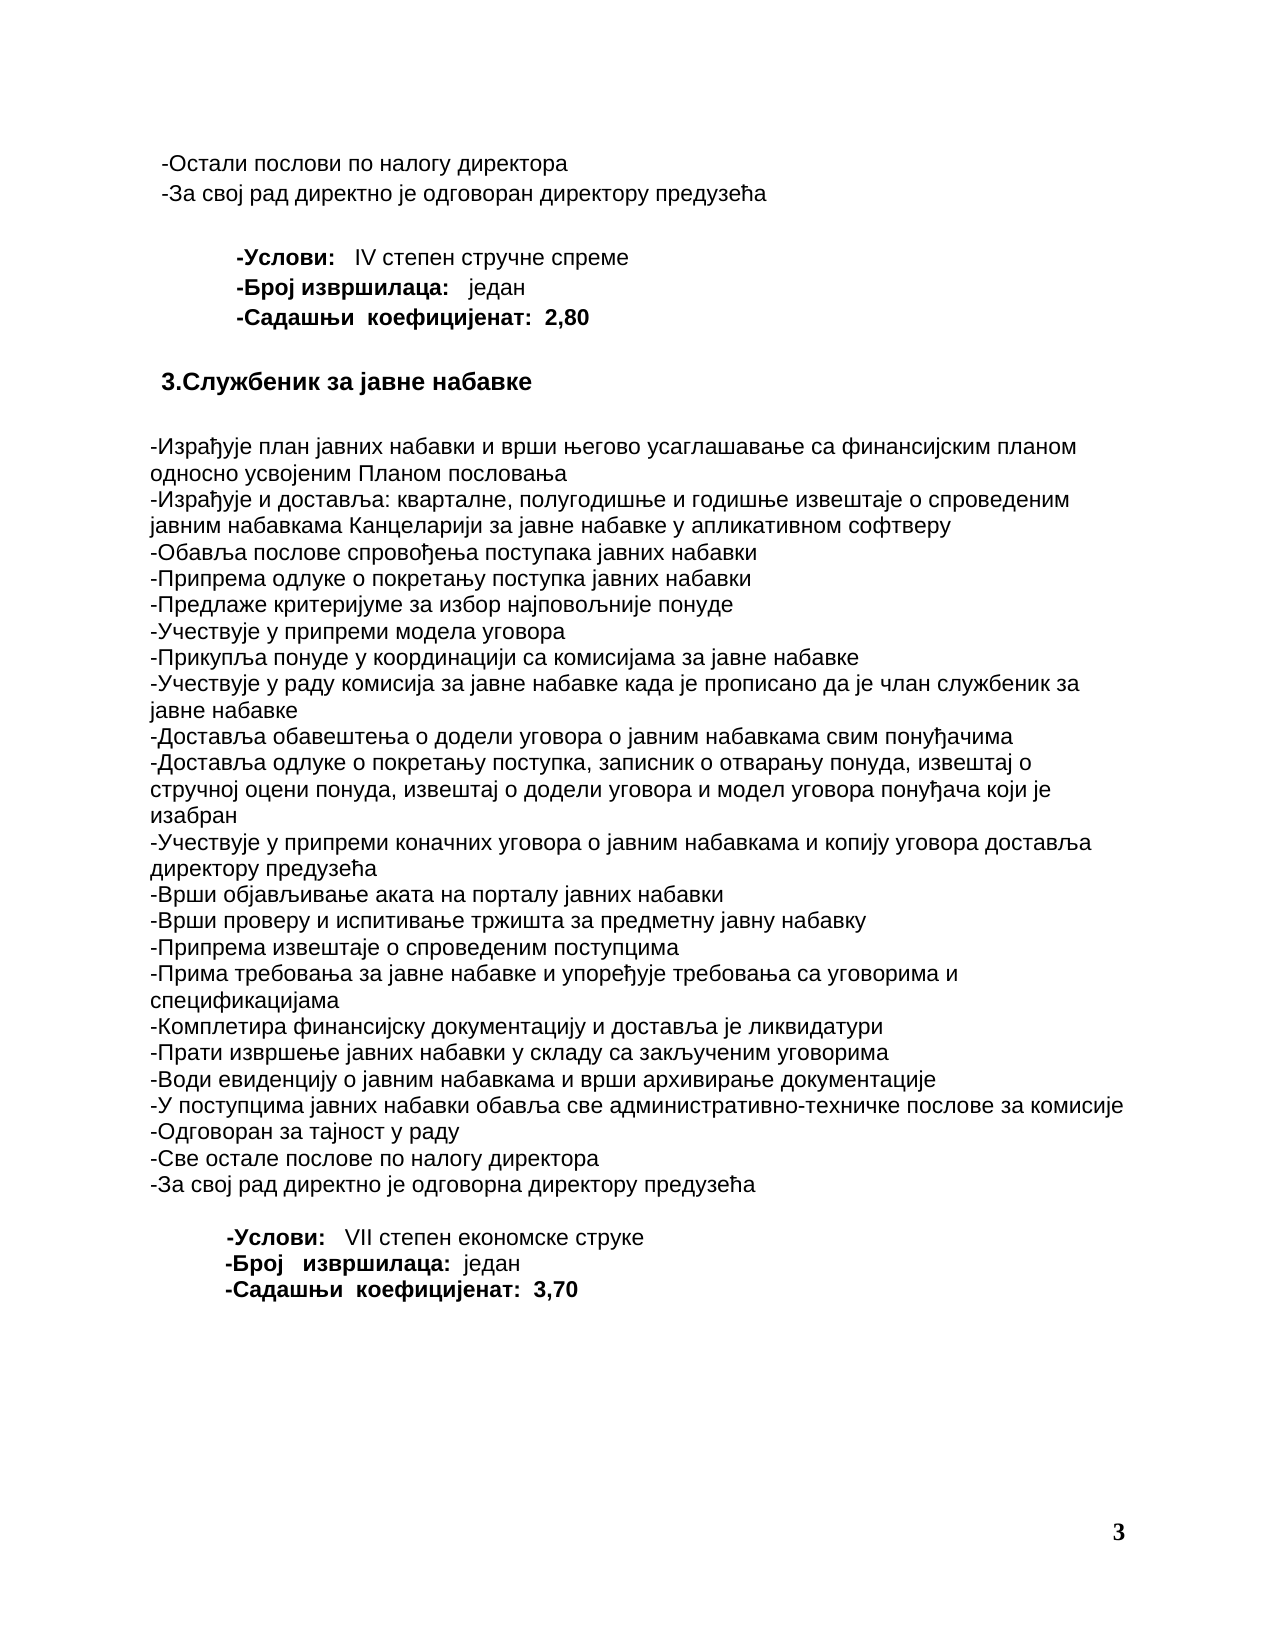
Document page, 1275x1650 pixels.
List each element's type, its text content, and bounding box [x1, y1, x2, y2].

text -Садашњи коефицијенат: 3,70 [150, 1276, 1125, 1303]
text -Комплетира финансијску документацију и доставља је ликвидатури [150, 1013, 1125, 1039]
text -Број извршилаца: један [150, 1250, 1125, 1276]
text -Одговоран за тајност у раду [150, 1118, 1125, 1145]
text -Израђује и доставља: кварталне, полугодишње и годишње извештаје о спроведеним јавним набавкама Канцеларији за јавне набавке у апликативном софтверу [150, 486, 1125, 538]
text -Води евиденцију о јавним набавкама и врши архивирање документације [150, 1066, 1125, 1092]
text -Учествује у припреми коначних уговора о јавним набавкама и копију уговора доставља директору предузећа [150, 828, 1125, 881]
text -Прикупља понуде у координацији са комисијама за јавне набавке [150, 644, 1125, 670]
text -За свој рад директно је одговорна директору предузећа [150, 1171, 1125, 1197]
text -Учествује у припреми модела уговора [150, 618, 1125, 644]
text -Обавља послове спровођења поступака јавних набавки [150, 538, 1125, 565]
text -Врши објављивање аката на порталу јавних набавки [150, 881, 1125, 907]
text -Доставља одлуке о покретању поступка, записник о отварању понуда, извештај о стручној оцени понуда, извештај о додели уговора и модел уговора понуђача који је изабран [150, 749, 1125, 828]
text -Прима требовања за јавне набавке и упоређује требовања са уговорима и спецификацијама [150, 960, 1125, 1013]
text -Прати извршење јавних набавки у складу са закљученим уговорима [150, 1039, 1125, 1066]
text -Доставља обавештења о додели уговора о јавним набавкама свим понуђачима [150, 723, 1125, 749]
text -Учествује у раду комисија за јавне набавке када је прописано да је члан службеник за јавне набавке [150, 670, 1125, 723]
text -Врши проверу и испитивање тржишта за предметну јавну набавку [150, 907, 1125, 934]
text -Израђује план јавних набавки и врши његово усаглашавање са финансијским планом односно усвојеним Планом пословања [150, 433, 1125, 486]
text -Предлаже критеријуме за избор најповољније понуде [150, 591, 1125, 618]
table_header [150, 150, 1220, 433]
text -Припрема извештаје о спроведеним поступцима [150, 934, 1125, 960]
text -Припрема одлуке о покретању поступка јавних набавки [150, 565, 1125, 591]
text -Све остале послове по налогу директора [150, 1145, 1125, 1171]
text -У поступцима јавних набавки обавља све административно-техничке послове за комисије [150, 1092, 1125, 1118]
text -Услови: VII степен економске струке [150, 1224, 1125, 1250]
